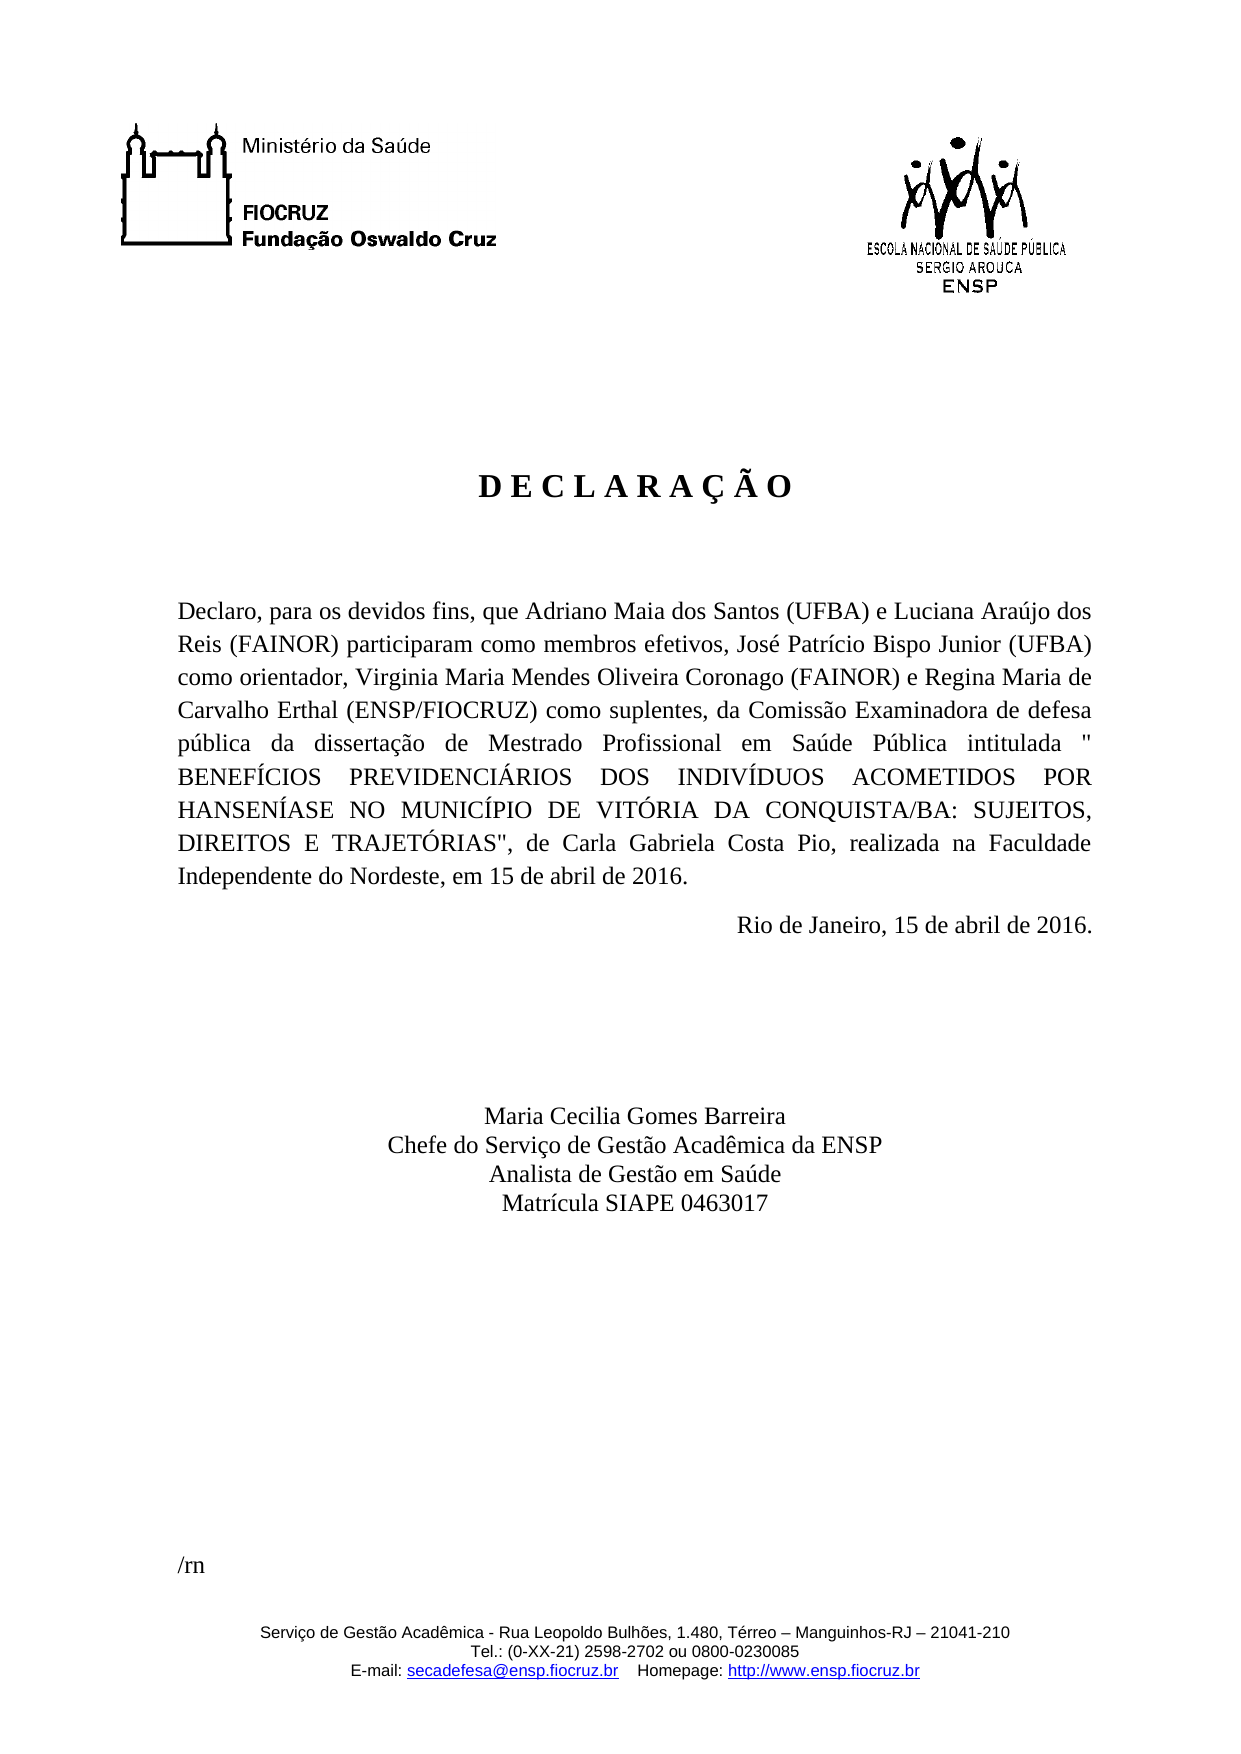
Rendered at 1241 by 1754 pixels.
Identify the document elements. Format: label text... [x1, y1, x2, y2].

text D E C L A R A Ç Ã O [177, 467, 1093, 505]
picture [121, 123, 496, 250]
text Declaro, para os devidos fins, que Adriano Maia dos Santos (UFBA) e Luciana Araújo dos Reis (FAINOR) participaram como membros efetivos, José Patrício Bispo Junior (UFBA) como orientador, Virginia Maria Mendes Oliveira Coronago (FAINOR) e Regina Maria de Carvalho Erthal (ENSP/FIOCRUZ) como suplentes, da Comissão Examinadora de defesa pública da dissertação de Mestrado Profissional em Saúde Pública intitulada " BENEFÍCIOS PREVIDENCIÁRIOS DOS INDIVÍDUOS ACOMETIDOS POR HANSENÍASE NO MUNICÍPIO DE VITÓRIA DA CONQUISTA/BA: SUJEITOS, DIREITOS E TRAJETÓRIAS", de Carla Gabriela Costa Pio, realizada na Faculdade Independente do Nordeste, em 15 de abril de 2016. [177, 596, 1093, 889]
text /rn [177, 1550, 1093, 1579]
text Analista de Gestão em Saúde [177, 1159, 1093, 1188]
text Rio de Janeiro, 15 de abril de 2016. [177, 911, 1093, 939]
text Matrícula SIAPE 0463017 [177, 1188, 1093, 1216]
text Chefe do Serviço de Gestão Acadêmica da ENSP [177, 1130, 1093, 1159]
text Maria Cecilia Gomes Barreira [177, 1101, 1093, 1130]
